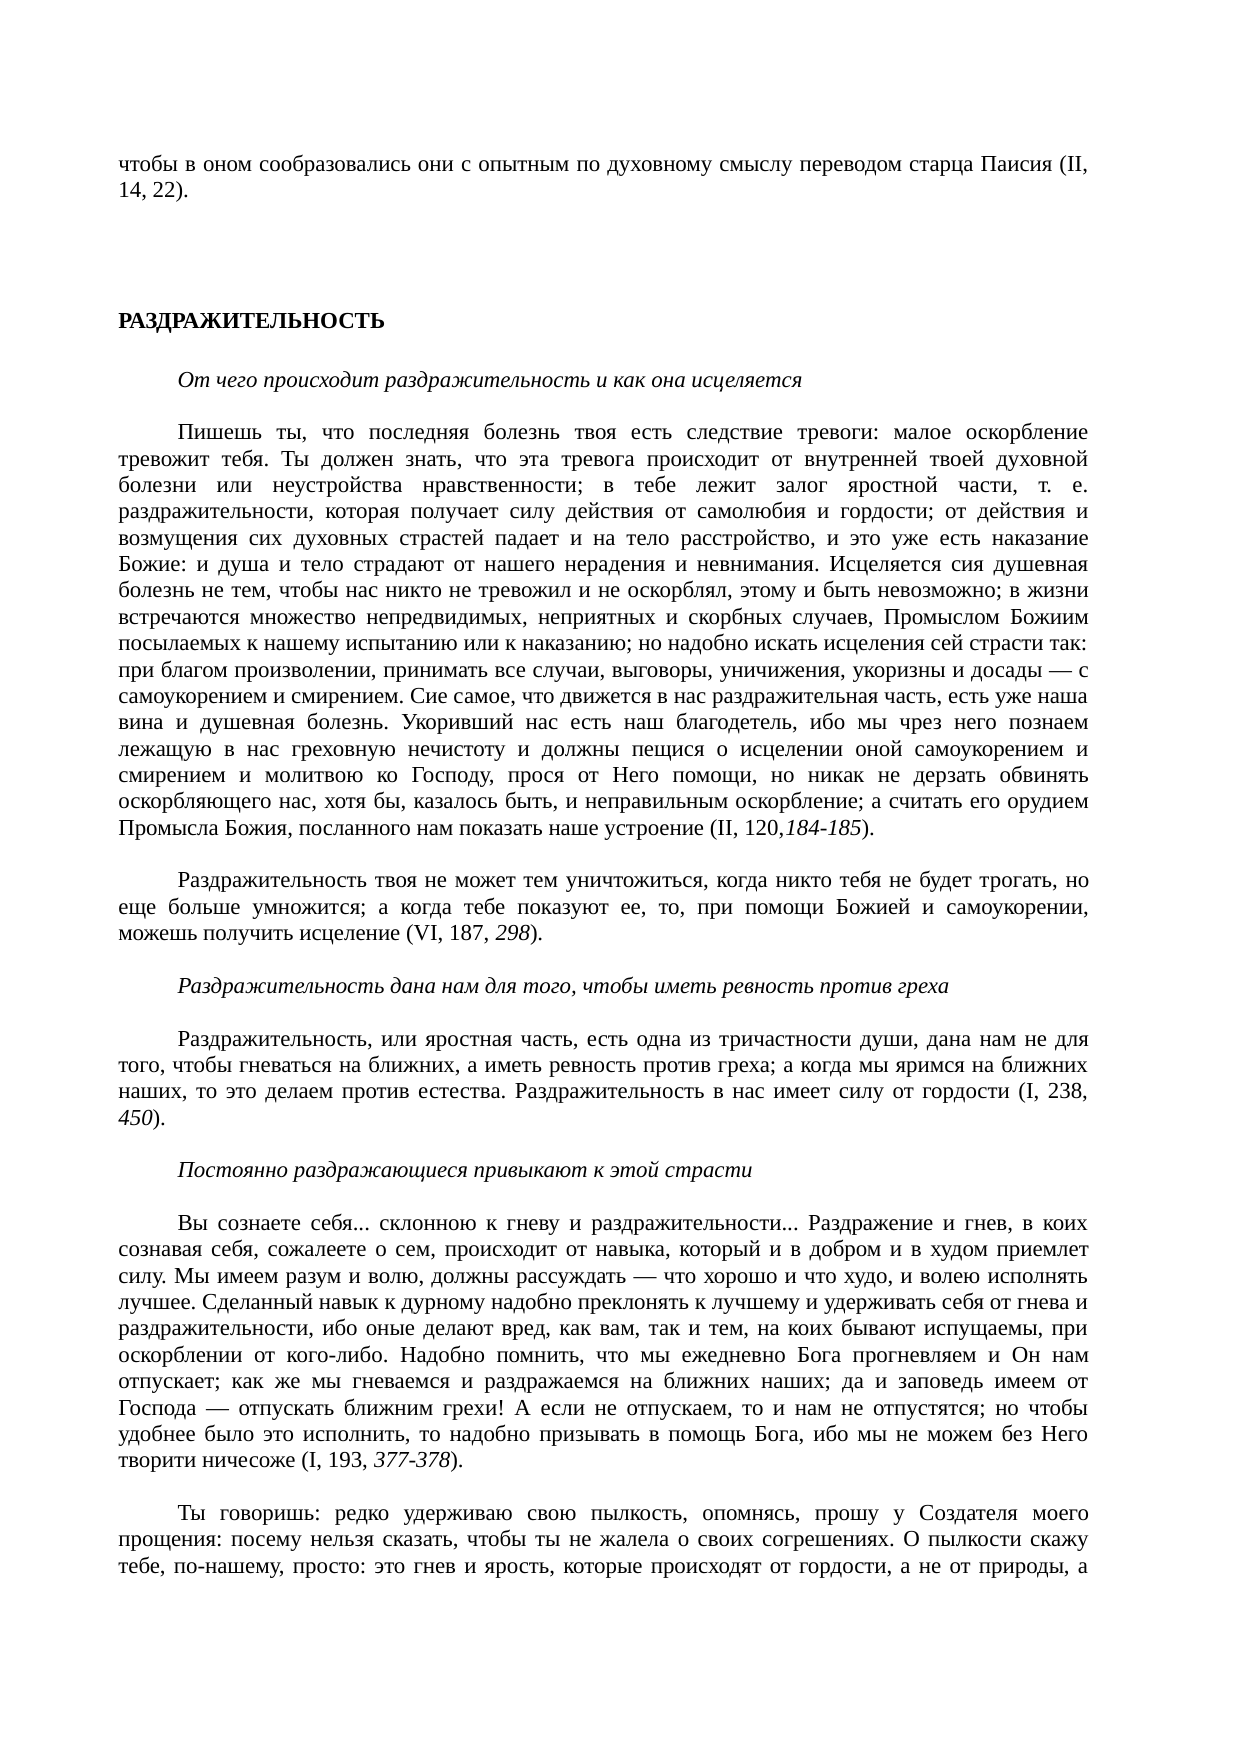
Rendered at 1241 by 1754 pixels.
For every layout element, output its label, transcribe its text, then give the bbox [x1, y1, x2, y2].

text Вы сознаете себя... склонною к гневу и раздражительности... Раздражение и гнев, в коих сознавая себя, сожалеете о сем, происходит от навыка, который и в добром и в худом приемлет силу. Мы имеем разум и волю, должны рассуждать — что хорошо и что худо, и волею исполнять лучшее. Сделанный навык к дурному надобно преклонять к лучшему и удерживать себя от гнева и раздражительности, ибо оные делают вред, как вам, так и тем, на коих бывают испущаемы, при оскорблении от кого-либо. Надобно помнить, что мы ежедневно Бога прогневляем и Он нам отпускает; как же мы гневаемся и раздражаемся на ближних наших; да и заповедь имеем от Господа — отпускать ближним грехи! А если не отпускаем, то и нам не отпустятся; но чтобы удобнее было это исполнить, то надобно призывать в помощь Бога, ибо мы не можем без Него творити ничесоже (I, 193, 377-378). [118, 1209, 1090, 1473]
text Раздражительность дана нам для того, чтобы иметь ревность против греха [118, 972, 1090, 998]
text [118, 150, 1090, 203]
subtitle РАЗДРАЖИТЕЛЬНОСТЬ [118, 307, 1090, 333]
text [118, 1499, 1090, 1578]
text Постоянно раздражающиеся привыкают к этой страсти [118, 1156, 1090, 1183]
text От чего происходит раздражительность и как она исцеляется [118, 366, 1090, 392]
text Раздражительность твоя не может тем уничтожиться, когда никто тебя не будет трогать, но еще больше умножится; а когда тебе показуют ее, то, при помощи Божией и самоукорении, можешь получить исцеление (VI, 187, 298). [118, 866, 1090, 946]
text Раздражительность, или яростная часть, есть одна из тричастности души, дана нам не для того, чтобы гневаться на ближних, а иметь ревность против греха; а когда мы яримся на ближних наших, то это делаем против естества. Раздражительность в нас имеет силу от гордости (I, 238, 450). [118, 1024, 1090, 1130]
text Пишешь ты, что последняя болезнь твоя есть следствие тревоги: малое оскорбление тревожит тебя. Ты должен знать, что эта тревога происходит от внутренней твоей духовной болезни или неустройства нравственности; в тебе лежит залог яростной части, т. е. раздражительности, которая получает силу действия от самолюбия и гордости; от действия и возмущения сих духовных страстей падает и на тело расстройство, и это уже есть наказание Божие: и душа и тело страдают от нашего нерадения и невнимания. Исцеляется сия душевная болезнь не тем, чтобы нас никто не тревожил и не оскорблял, этому и быть невозможно; в жизни встречаются множество непредвидимых, неприятных и скорбных случаев, Промыслом Божиим посылаемых к нашему испытанию или к наказанию; но надобно искать исцеления сей страсти так: при благом произволении, принимать все случаи, выговоры, уничижения, укоризны и досады — с самоукорением и смирением. Сие самое, что движется в нас раздражительная часть, есть уже наша вина и душевная болезнь. Укоривший нас есть наш благодетель, ибо мы чрез него познаем лежащую в нас греховную нечистоту и должны пещися о исцелении оной самоукорением и смирением и молитвою ко Господу, прося от Него помощи, но никак не дерзать обвинять оскорбляющего нас, хотя бы, казалось быть, и неправильным оскорбление; а считать его орудием Промысла Божия, посланного нам показать наше устроение (II, 120,184-185). [118, 418, 1090, 840]
